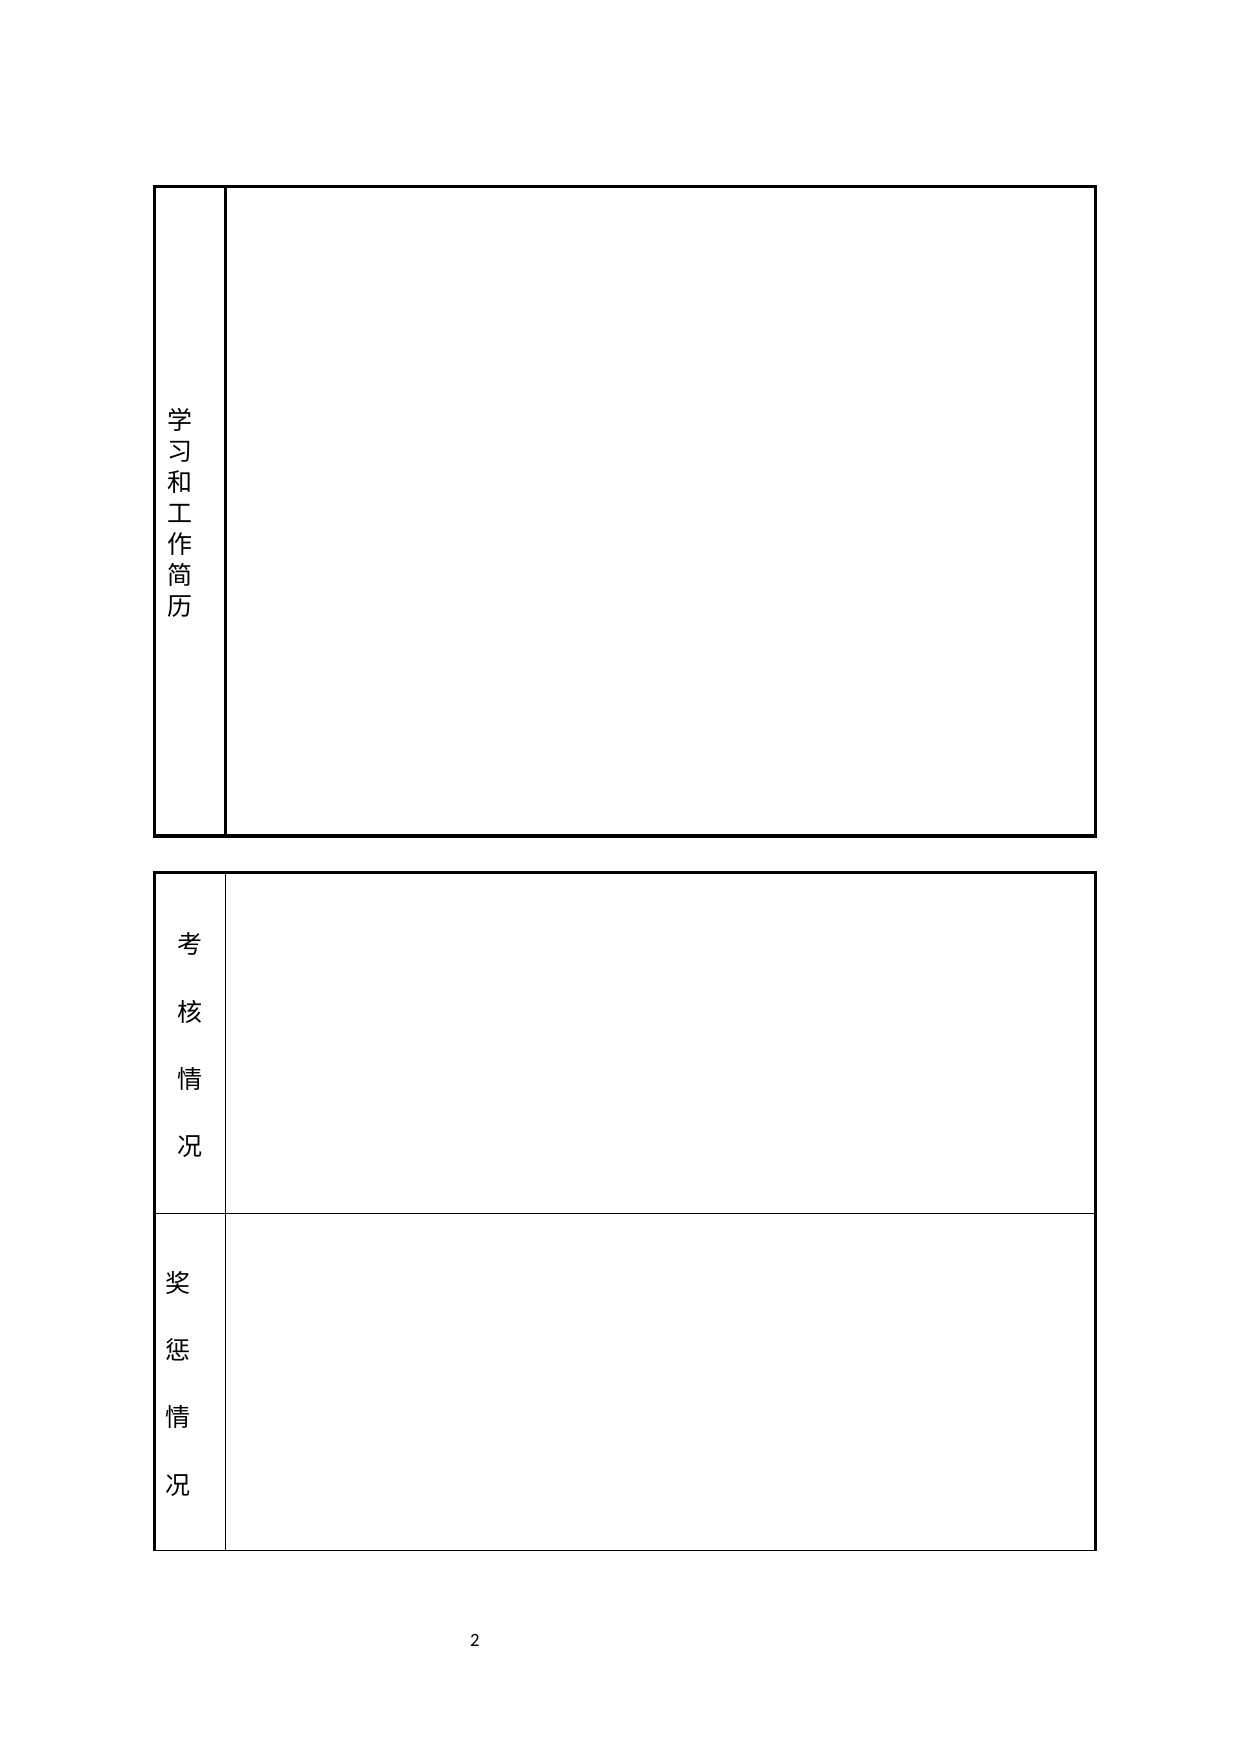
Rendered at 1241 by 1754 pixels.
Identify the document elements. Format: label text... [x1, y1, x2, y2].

table_cell 奖惩 情况 [156, 1214, 225, 1550]
table_header [226, 874, 1094, 1213]
table_cell 学 习 和 工 作 简 历 [156, 188, 224, 834]
table_cell [227, 188, 1094, 834]
table_cell [226, 1214, 1094, 1550]
table_header 考 核 情 况 [156, 874, 225, 1213]
